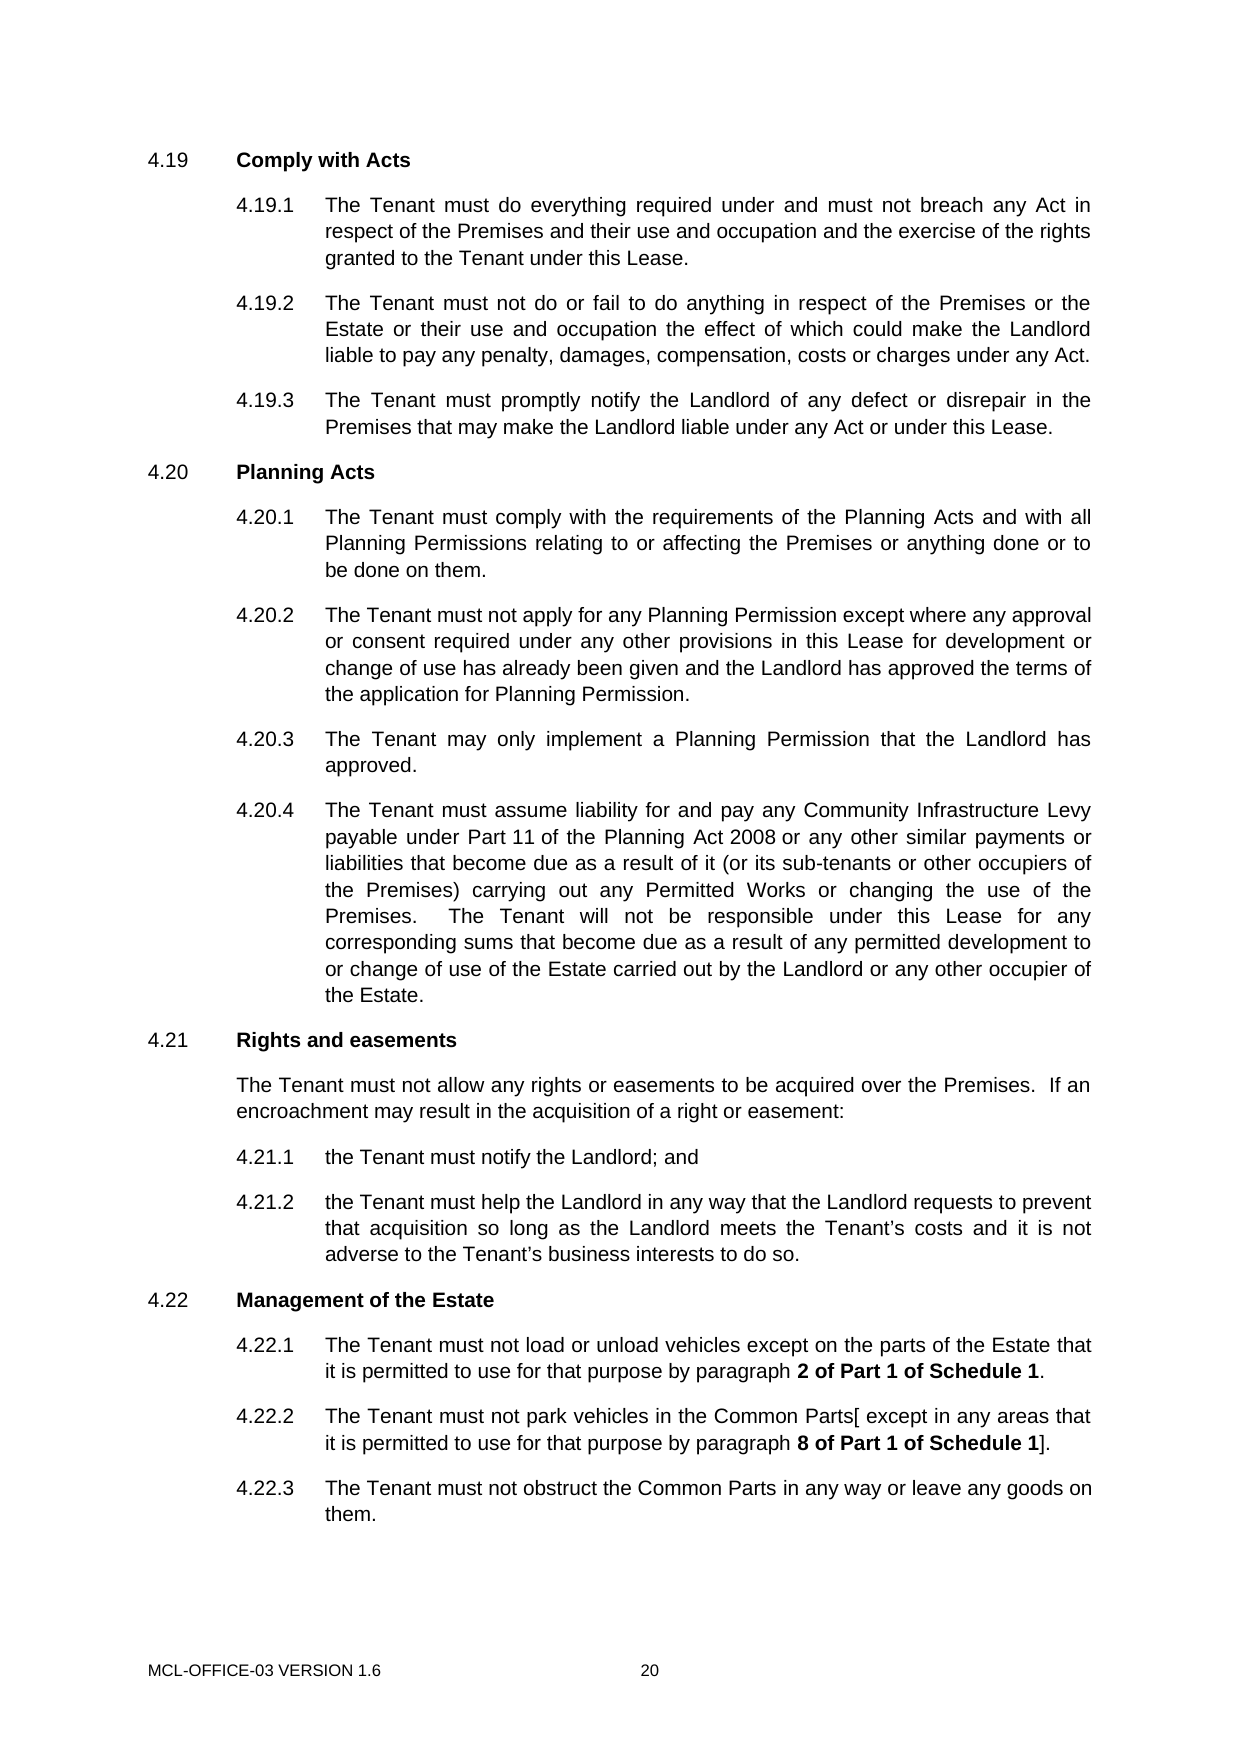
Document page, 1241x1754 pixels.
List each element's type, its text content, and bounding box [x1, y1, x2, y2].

subtitle The Tenant must not obstruct the Common Parts in any way or leave any goods on them. [236, 1475, 1093, 1526]
subtitle The Tenant must do everything required under and must not breach any Act in respect of the Premises and their use and occupation and the exercise of the rights granted to the Tenant under this Lease. [236, 193, 1093, 269]
subtitle the Tenant must notify the Landlord; and [236, 1144, 1093, 1168]
subtitle The Tenant may only implement a Planning Permission that the Landlord has approved. [236, 727, 1093, 777]
subtitle The Tenant must not do or fail to do anything in respect of the Premises or the Estate or their use and occupation the effect of which could make the Landlord liable to pay any penalty, damages, compensation, costs or charges under any Act. [236, 291, 1093, 367]
subtitle Management of the Estate [148, 1287, 1093, 1311]
subtitle The Tenant must not park vehicles in the Common Parts[ except in any areas that it is permitted to use for that purpose by paragraph 8 of Part 1 of Schedule 1]. [236, 1404, 1093, 1454]
subtitle the Tenant must help the Landlord in any way that the Landlord requests to prevent that acquisition so long as the Landlord meets the Tenant’s costs and it is not adverse to the Tenant’s business interests to do so. [236, 1189, 1093, 1266]
subtitle The Tenant must comply with the requirements of the Planning Acts and with all Planning Permissions relating to or affecting the Premises or anything done or to be done on them. [236, 505, 1093, 582]
subtitle Planning Acts [148, 460, 1093, 484]
subtitle Comply with Acts [148, 148, 1093, 172]
subtitle The Tenant must not load or unload vehicles except on the parts of the Estate that it is permitted to use for that purpose by paragraph 2 of Part 1 of Schedule 1. [236, 1332, 1093, 1383]
text The Tenant must not allow any rights or easements to be acquired over the Premises. If an encroachment may result in the acquisition of a right or easement: [236, 1073, 1093, 1123]
subtitle The Tenant must assume liability for and pay any Community Infrastructure Levy payable under Part 11 of the Planning Act 2008 or any other similar payments or liabilities that become due as a result of it (or its sub-tenants or other occupiers of the Premises) carrying out any Permitted Works or changing the use of the Premises. The Tenant will not be responsible under this Lease for any corresponding sums that become due as a result of any permitted development to or change of use of the Estate carried out by the Landlord or any other occupier of the Estate. [236, 798, 1093, 1007]
subtitle The Tenant must not apply for any Planning Permission except where any approval or consent required under any other provisions in this Lease for development or change of use has already been given and the Landlord has approved the terms of the application for Planning Permission. [236, 603, 1093, 706]
subtitle Rights and easements [148, 1028, 1093, 1052]
subtitle The Tenant must promptly notify the Landlord of any defect or disrepair in the Premises that may make the Landlord liable under any Act or under this Lease. [236, 388, 1093, 439]
